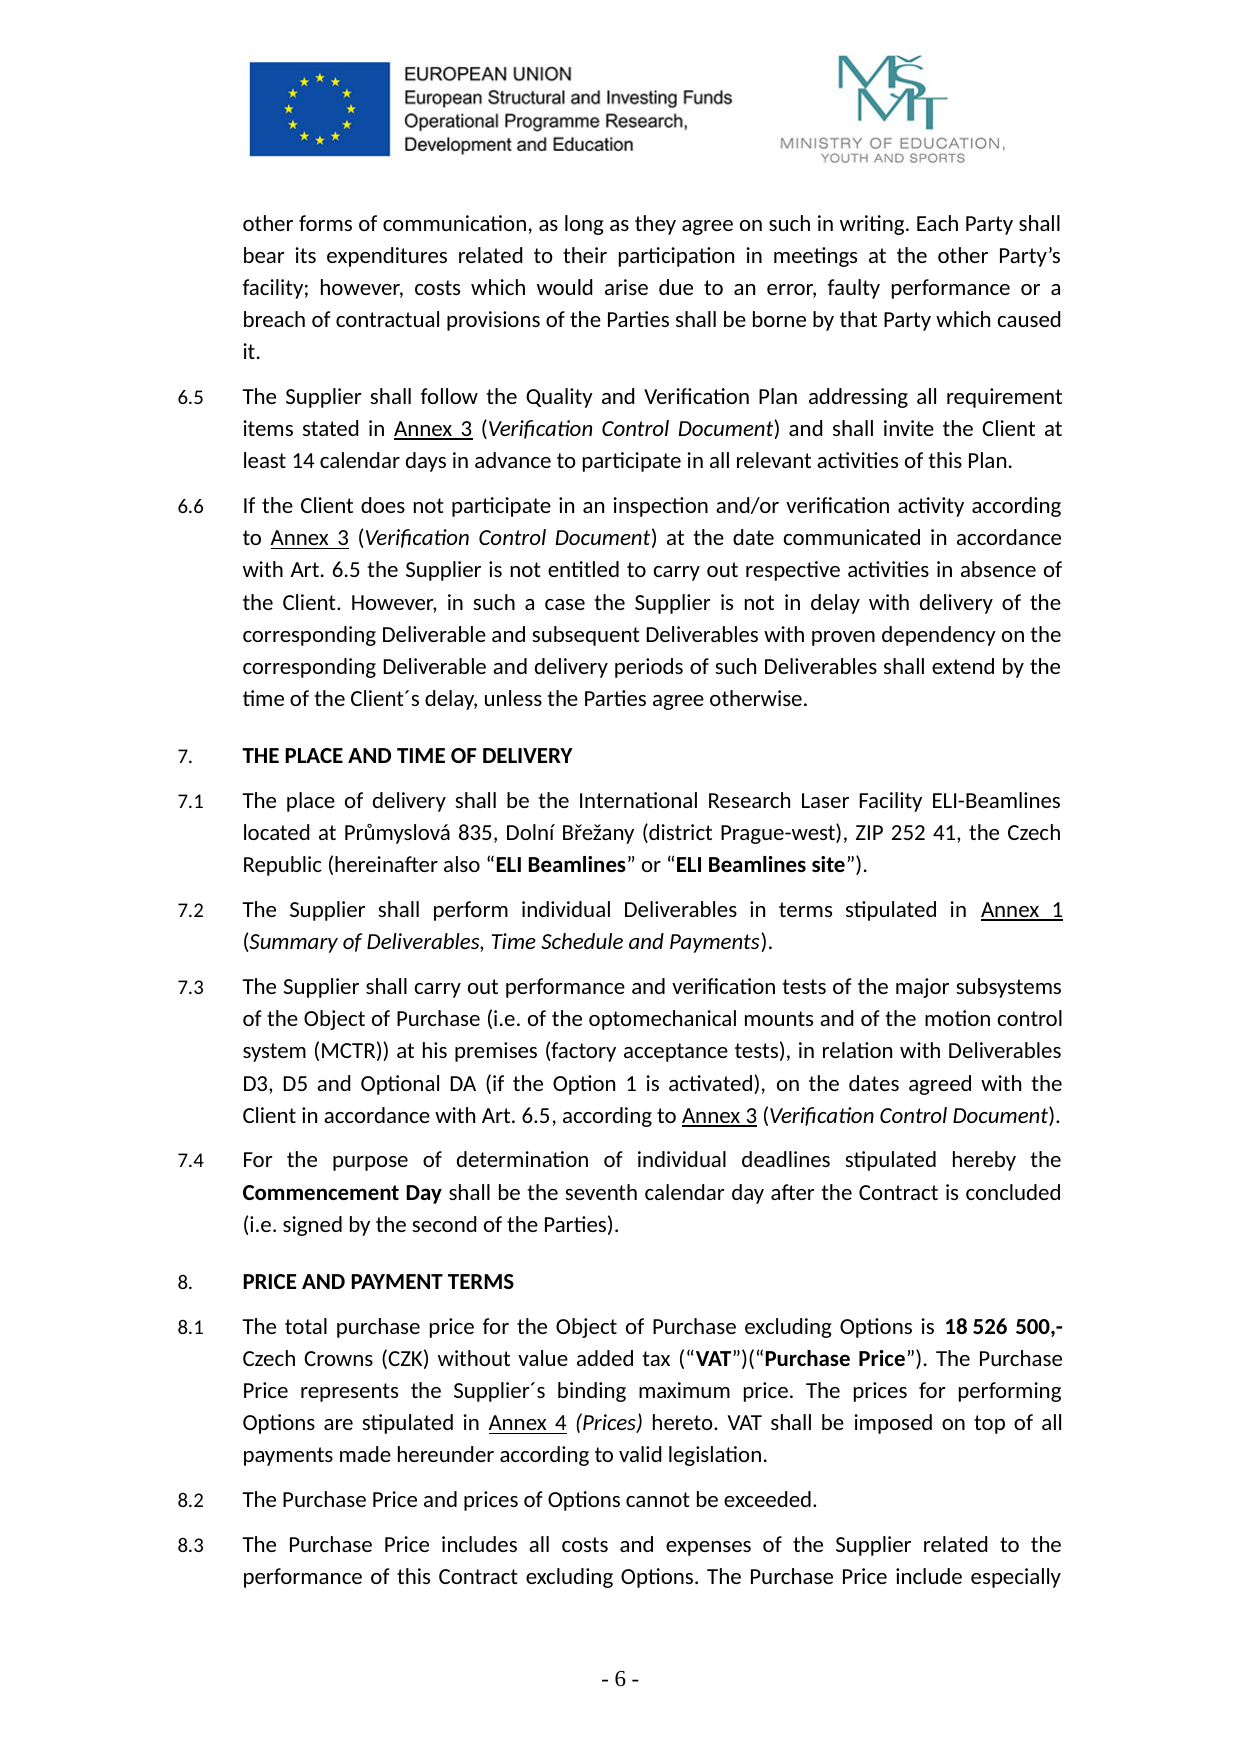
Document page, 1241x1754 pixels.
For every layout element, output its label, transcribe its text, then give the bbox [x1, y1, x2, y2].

subtitle For the purpose of determination of individual deadlines stipulated hereby the Commencement Day shall be the seventh calendar day after the Contract is concluded (i.e. signed by the second of the Parties). [177, 1146, 1063, 1238]
subtitle The Supplier shall perform individual Deliverables in terms stipulated in Annex 1 (Summary of Deliverables, Time Schedule and Payments). [177, 895, 1063, 956]
subtitle The place of delivery shall be the International Research Laser Facility ELI-Beamlines located at Průmyslová 835, Dolní Břežany (district Prague-west), ZIP 252 41, the Czech Republic (hereinafter also “ELI Beamlines” or “ELI Beamlines site”). [177, 786, 1063, 879]
subtitle The total purchase price for the Object of Purchase excluding Options is 18 526 500,- Czech Crowns (CZK) without value added tax (“VAT”)(“Purchase Price”). The Purchase Price represents the Supplier´s binding maximum price. The prices for performing Options are stipulated in Annex 4 (Prices) hereto. VAT shall be imposed on top of all payments made hereunder according to valid legislation. [177, 1312, 1063, 1469]
subtitle THe place AND TIME of delivery [177, 742, 1063, 769]
subtitle The Supplier shall follow the Quality and Verification Plan addressing all requirement items stated in Annex 3 (Verification Control Document) and shall invite the Client at least 14 calendar days in advance to participate in all relevant activities of this Plan. [177, 382, 1063, 474]
subtitle The Purchase Price and prices of Options cannot be exceeded. [177, 1485, 1063, 1513]
subtitle The Supplier shall carry out performance and verification tests of the major subsystems of the Object of Purchase (i.e. of the optomechanical mounts and of the motion control system (MCTR)) at his premises (factory acceptance tests), in relation with Deliverables D3, D5 and Optional DA (if the Option 1 is activated), on the dates agreed with the Client in accordance with Art. 6.5, according to Annex 3 (Verification Control Document). [177, 972, 1063, 1129]
subtitle If the Client does not participate in an inspection and/or verification activity according to Annex 3 (Verification Control Document) at the date communicated in accordance with Art. 6.5 the Supplier is not entitled to carry out respective activities in absence of the Client. However, in such a case the Supplier is not in delay with delivery of the corresponding Deliverable and subsequent Deliverables with proven dependency on the corresponding Deliverable and delivery periods of such Deliverables shall extend by the time of the Client´s delay, unless the Parties agree otherwise. [177, 491, 1063, 712]
picture [224, 40, 1025, 174]
subtitle price and payment terms [177, 1267, 1063, 1295]
